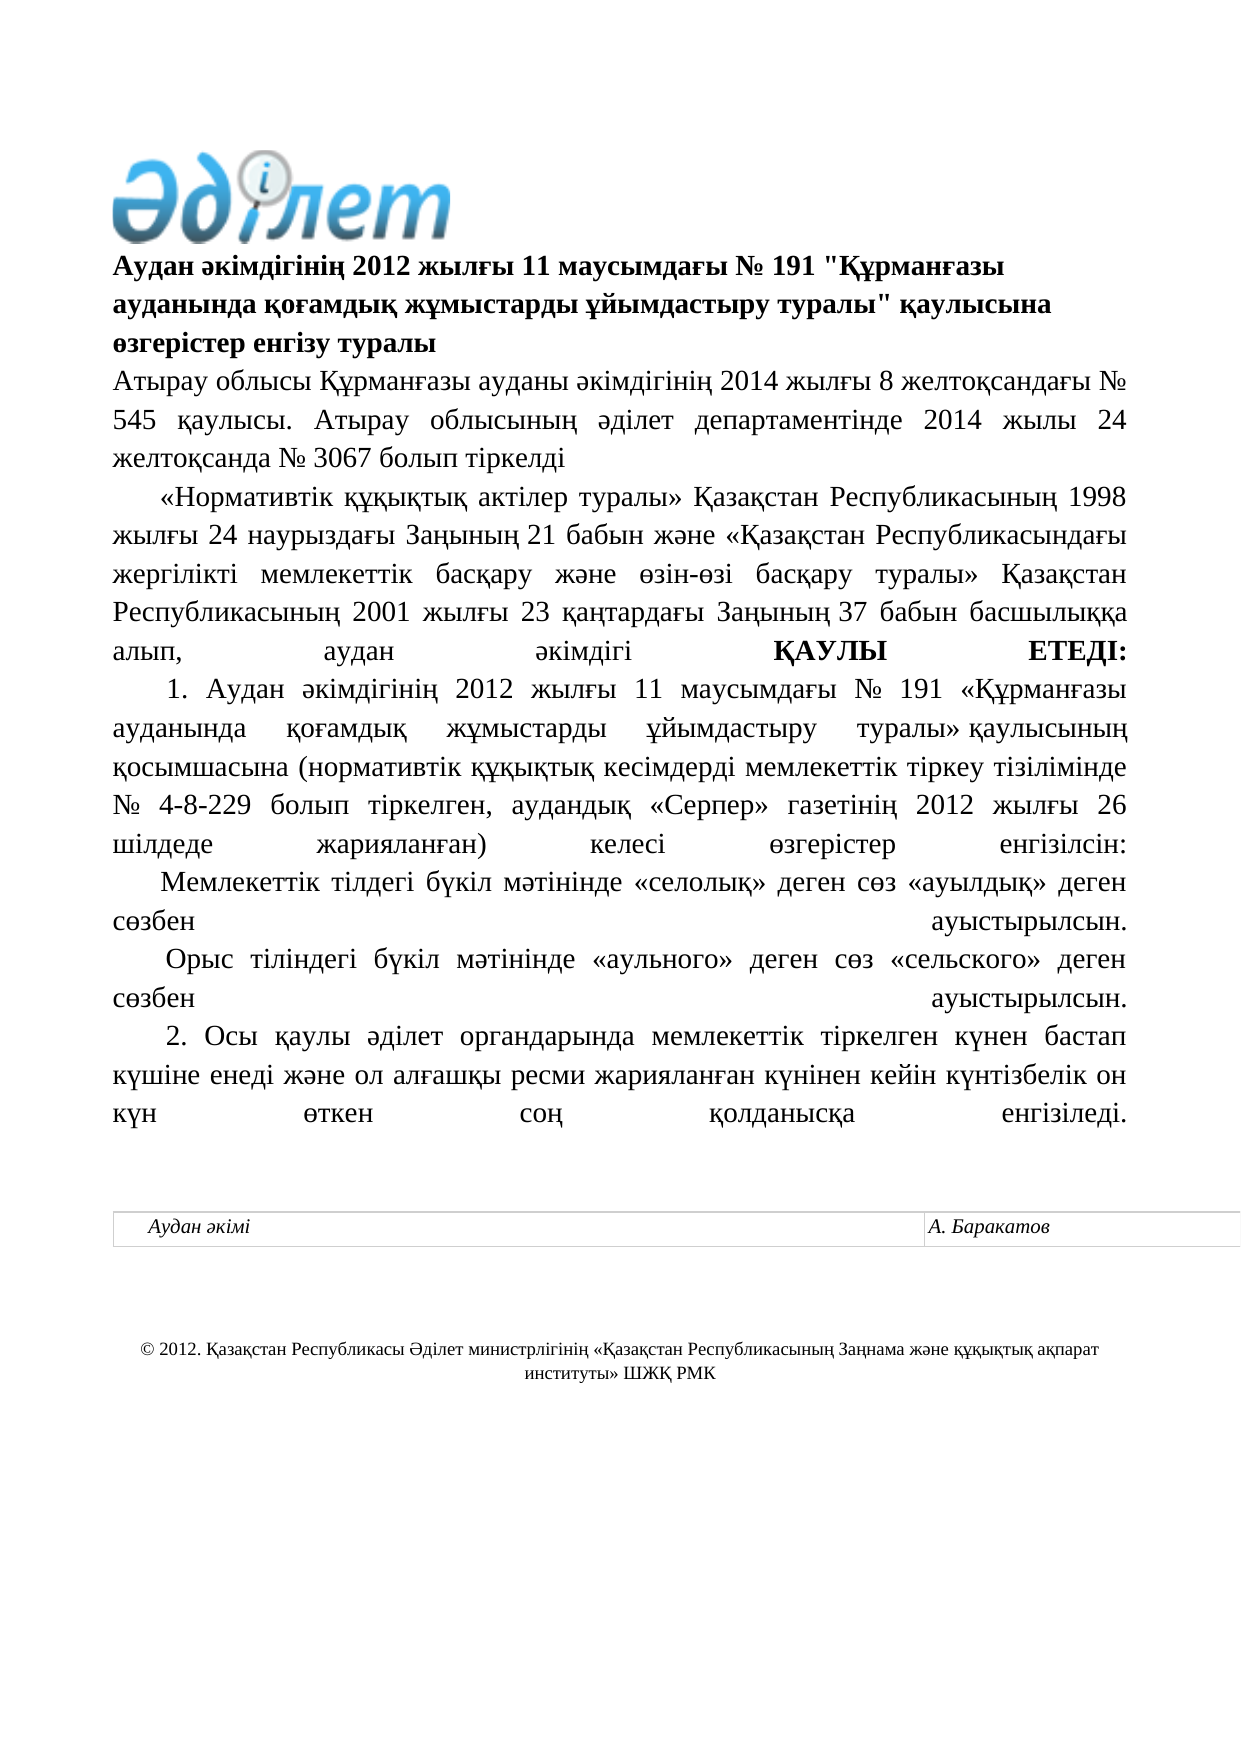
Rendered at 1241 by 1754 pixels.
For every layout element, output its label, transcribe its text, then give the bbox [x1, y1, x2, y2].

text Аудан әкімдігінің 2012 жылғы 11 маусымдағы № 191 "Құрманғазы ауданында қоғамдық жұмыстарды ұйымдастыру туралы" қаулысына өзгерістер енгізу туралы [112, 248, 1128, 358]
table_header Аудан әкімі [114, 1213, 924, 1246]
table_header А. Баракатов [925, 1213, 1240, 1246]
text «Нормативтік құқықтық актілер туралы» Қазақстан Республикасының 1998 жылғы 24 наурыздағы Заңының 21 бабын және «Қазақстан Республикасындағы жергілікті мемлекеттік басқару және өзін-өзі басқару туралы» Қазақстан Республикасының 2001 жылғы 23 қаңтардағы Заңының 37 бабын басшылыққа алып, аудан әкімдігі ҚАУЛЫ ЕТЕДІ: 1. Аудан әкімдігінің 2012 жылғы 11 маусымдағы № 191 «Құрманғазы ауданында қоғамдық жұмыстарды ұйымдастыру туралы» қаулысының қосымшасына (нормативтік құқықтық кесімдерді мемлекеттік тіркеу тізілімінде № 4-8-229 болып тіркелген, аудандық «Серпер» газетінің 2012 жылғы 26 шілдеде жарияланған) келесі өзгерістер енгізілсін: Мемлекеттік тілдегі бүкіл мәтінінде «селолық» деген сөз «ауылдық» деген сөзбен ауыстырылсын. Орыс тіліндегі бүкіл мәтінінде «аульного» деген сөз «сельского» деген сөзбен ауыстырылсын. 2. Осы қаулы әділет органдарында мемлекеттік тіркелген күнен бастап күшіне енеді және ол алғашқы ресми жарияланған күнінен кейін күнтізбелік он күн өткен соң қолданысқа енгізіледі. [112, 479, 1128, 1206]
text © 2012. Қазақстан Республикасы Әділет министрлігінің «Қазақстан Республикасының Заңнама және құқықтық ақпарат институты» ШЖҚ РМК [112, 1337, 1128, 1384]
picture [112, 150, 451, 244]
text Атырау облысы Құрманғазы ауданы әкімдігінің 2014 жылғы 8 желтоқсандағы № 545 қаулысы. Атырау облысының әділет департаментінде 2014 жылы 24 желтоқсанда № 3067 болып тіркелді [112, 363, 1128, 474]
